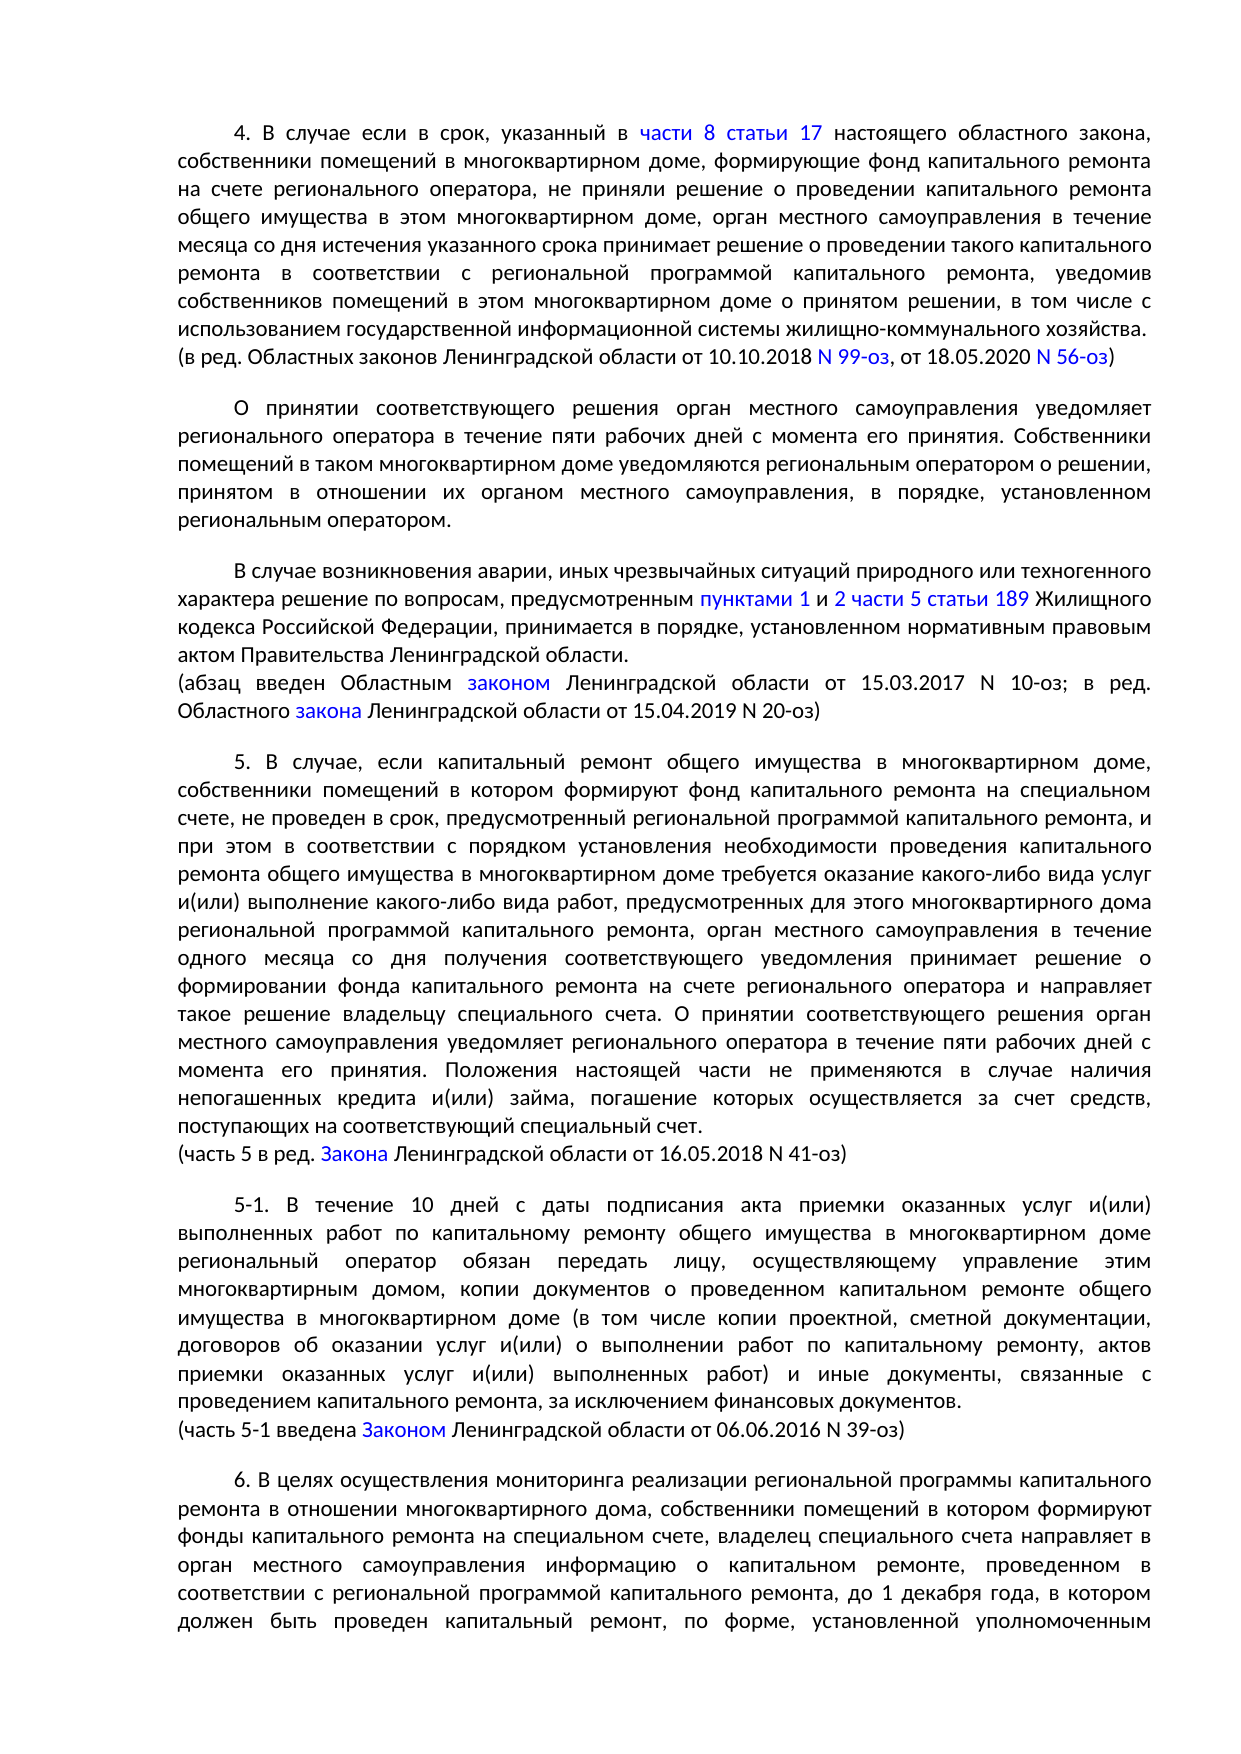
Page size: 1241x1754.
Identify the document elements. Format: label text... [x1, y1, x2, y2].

text (абзац введен Областным законом Ленинградской области от 15.03.2017 N 10-оз; в ред. Областного закона Ленинградской области от 15.04.2019 N 20-оз) [177, 668, 1152, 724]
text О принятии соответствующего решения орган местного самоуправления уведомляет регионального оператора в течение пяти рабочих дней с момента его принятия. Собственники помещений в таком многоквартирном доме уведомляются региональным оператором о решении, принятом в отношении их органом местного самоуправления, в порядке, установленном региональным оператором. [177, 393, 1152, 533]
text 5. В случае, если капитальный ремонт общего имущества в многоквартирном доме, собственники помещений в котором формируют фонд капитального ремонта на специальном счете, не проведен в срок, предусмотренный региональной программой капитального ремонта, и при этом в соответствии с порядком установления необходимости проведения капитального ремонта общего имущества в многоквартирном доме требуется оказание какого-либо вида услуг и(или) выполнение какого-либо вида работ, предусмотренных для этого многоквартирного дома региональной программой капитального ремонта, орган местного самоуправления в течение одного месяца со дня получения соответствующего уведомления принимает решение о формировании фонда капитального ремонта на счете регионального оператора и направляет такое решение владельцу специального счета. О принятии соответствующего решения орган местного самоуправления уведомляет регионального оператора в течение пяти рабочих дней с момента его принятия. Положения настоящей части не применяются в случае наличия непогашенных кредита и(или) займа, погашение которых осуществляется за счет средств, поступающих на соответствующий специальный счет. [177, 747, 1152, 1139]
text В случае возникновения аварии, иных чрезвычайных ситуаций природного или техногенного характера решение по вопросам, предусмотренным пунктами 1 и 2 части 5 статьи 189 Жилищного кодекса Российской Федерации, принимается в порядке, установленном нормативным правовым актом Правительства Ленинградской области. [177, 556, 1152, 668]
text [177, 1466, 1152, 1634]
text (часть 5-1 введена Законом Ленинградской области от 06.06.2016 N 39-оз) [177, 1415, 1152, 1443]
text 5-1. В течение 10 дней с даты подписания акта приемки оказанных услуг и(или) выполненных работ по капитальному ремонту общего имущества в многоквартирном доме региональный оператор обязан передать лицу, осуществляющему управление этим многоквартирным домом, копии документов о проведенном капитальном ремонте общего имущества в многоквартирном доме (в том числе копии проектной, сметной документации, договоров об оказании услуг и(или) о выполнении работ по капитальному ремонту, актов приемки оказанных услуг и(или) выполненных работ) и иные документы, связанные с проведением капитального ремонта, за исключением финансовых документов. [177, 1191, 1152, 1415]
text (часть 5 в ред. Закона Ленинградской области от 16.05.2018 N 41-оз) [177, 1139, 1152, 1168]
text (в ред. Областных законов Ленинградской области от 10.10.2018 N 99-оз, от 18.05.2020 N 56-оз) [177, 342, 1152, 370]
text 4. В случае если в срок, указанный в части 8 статьи 17 настоящего областного закона, собственники помещений в многоквартирном доме, формирующие фонд капитального ремонта на счете регионального оператора, не приняли решение о проведении капитального ремонта общего имущества в этом многоквартирном доме, орган местного самоуправления в течение месяца со дня истечения указанного срока принимает решение о проведении такого капитального ремонта в соответствии с региональной программой капитального ремонта, уведомив собственников помещений в этом многоквартирном доме о принятом решении, в том числе с использованием государственной информационной системы жилищно-коммунального хозяйства. [177, 118, 1152, 342]
